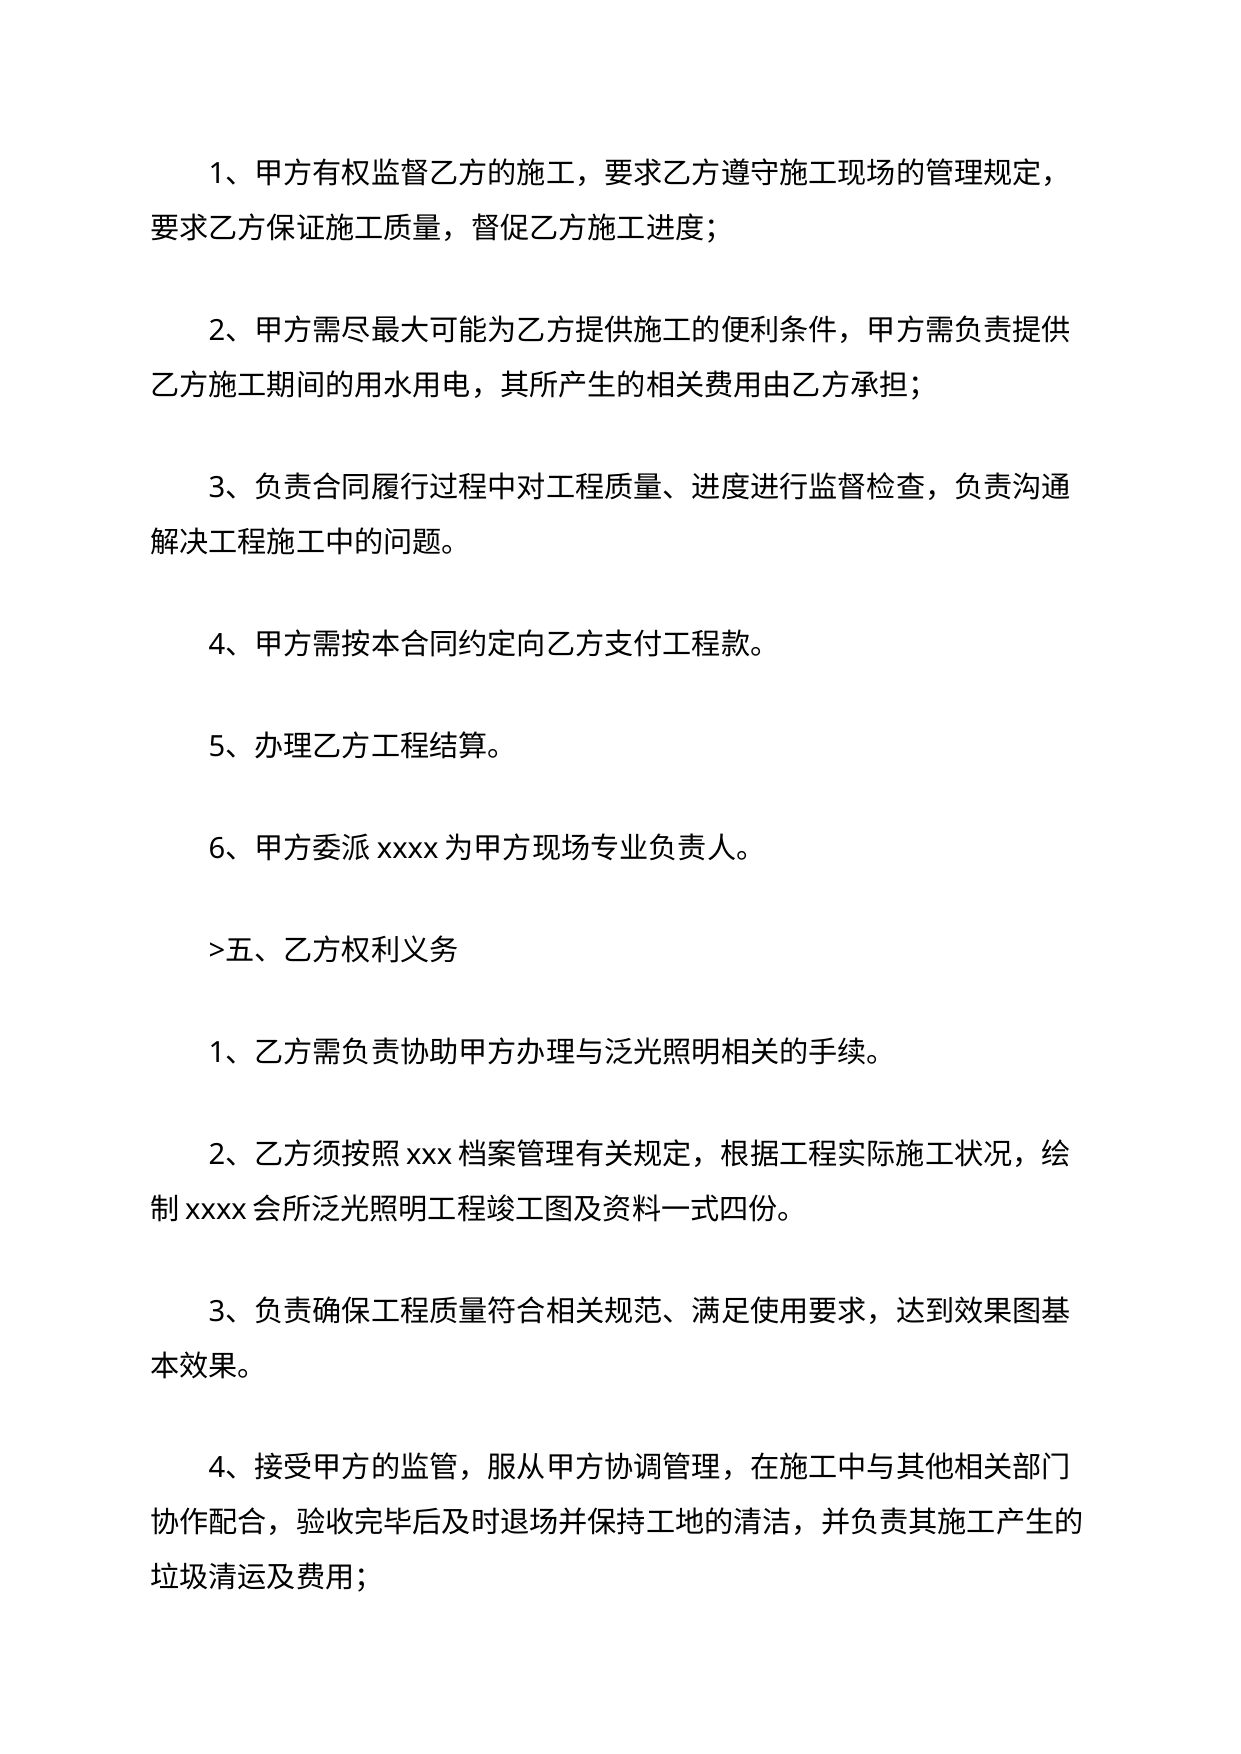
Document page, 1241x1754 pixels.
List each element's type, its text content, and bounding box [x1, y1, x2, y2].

text 3、负责确保工程质量符合相关规范、满足使用要求，达到效果图基本效果。 [150, 1287, 1090, 1384]
text 4、甲方需按本合同约定向乙方支付工程款。 [150, 620, 1090, 663]
text 5、办理乙方工程结算。 [150, 722, 1090, 765]
text 4、接受甲方的监管，服从甲方协调管理，在施工中与其他相关部门协作配合，验收完毕后及时退场并保持工地的清洁，并负责其施工产生的垃圾清运及费用； [150, 1444, 1090, 1596]
text >五、乙方权利义务 [150, 926, 1090, 969]
text 1、乙方需负责协助甲方办理与泛光照明相关的手续。 [150, 1028, 1090, 1071]
text 1、甲方有权监督乙方的施工，要求乙方遵守施工现场的管理规定，要求乙方保证施工质量，督促乙方施工进度； [150, 150, 1090, 247]
text 6、甲方委派xxxx为甲方现场专业负责人。 [150, 824, 1090, 867]
text 2、乙方须按照xxx档案管理有关规定，根据工程实际施工状况，绘制xxxx会所泛光照明工程竣工图及资料一式四份。 [150, 1130, 1090, 1228]
text 2、甲方需尽最大可能为乙方提供施工的便利条件，甲方需负责提供乙方施工期间的用水用电，其所产生的相关费用由乙方承担； [150, 307, 1090, 404]
text 3、负责合同履行过程中对工程质量、进度进行监督检查，负责沟通解决工程施工中的问题。 [150, 463, 1090, 561]
